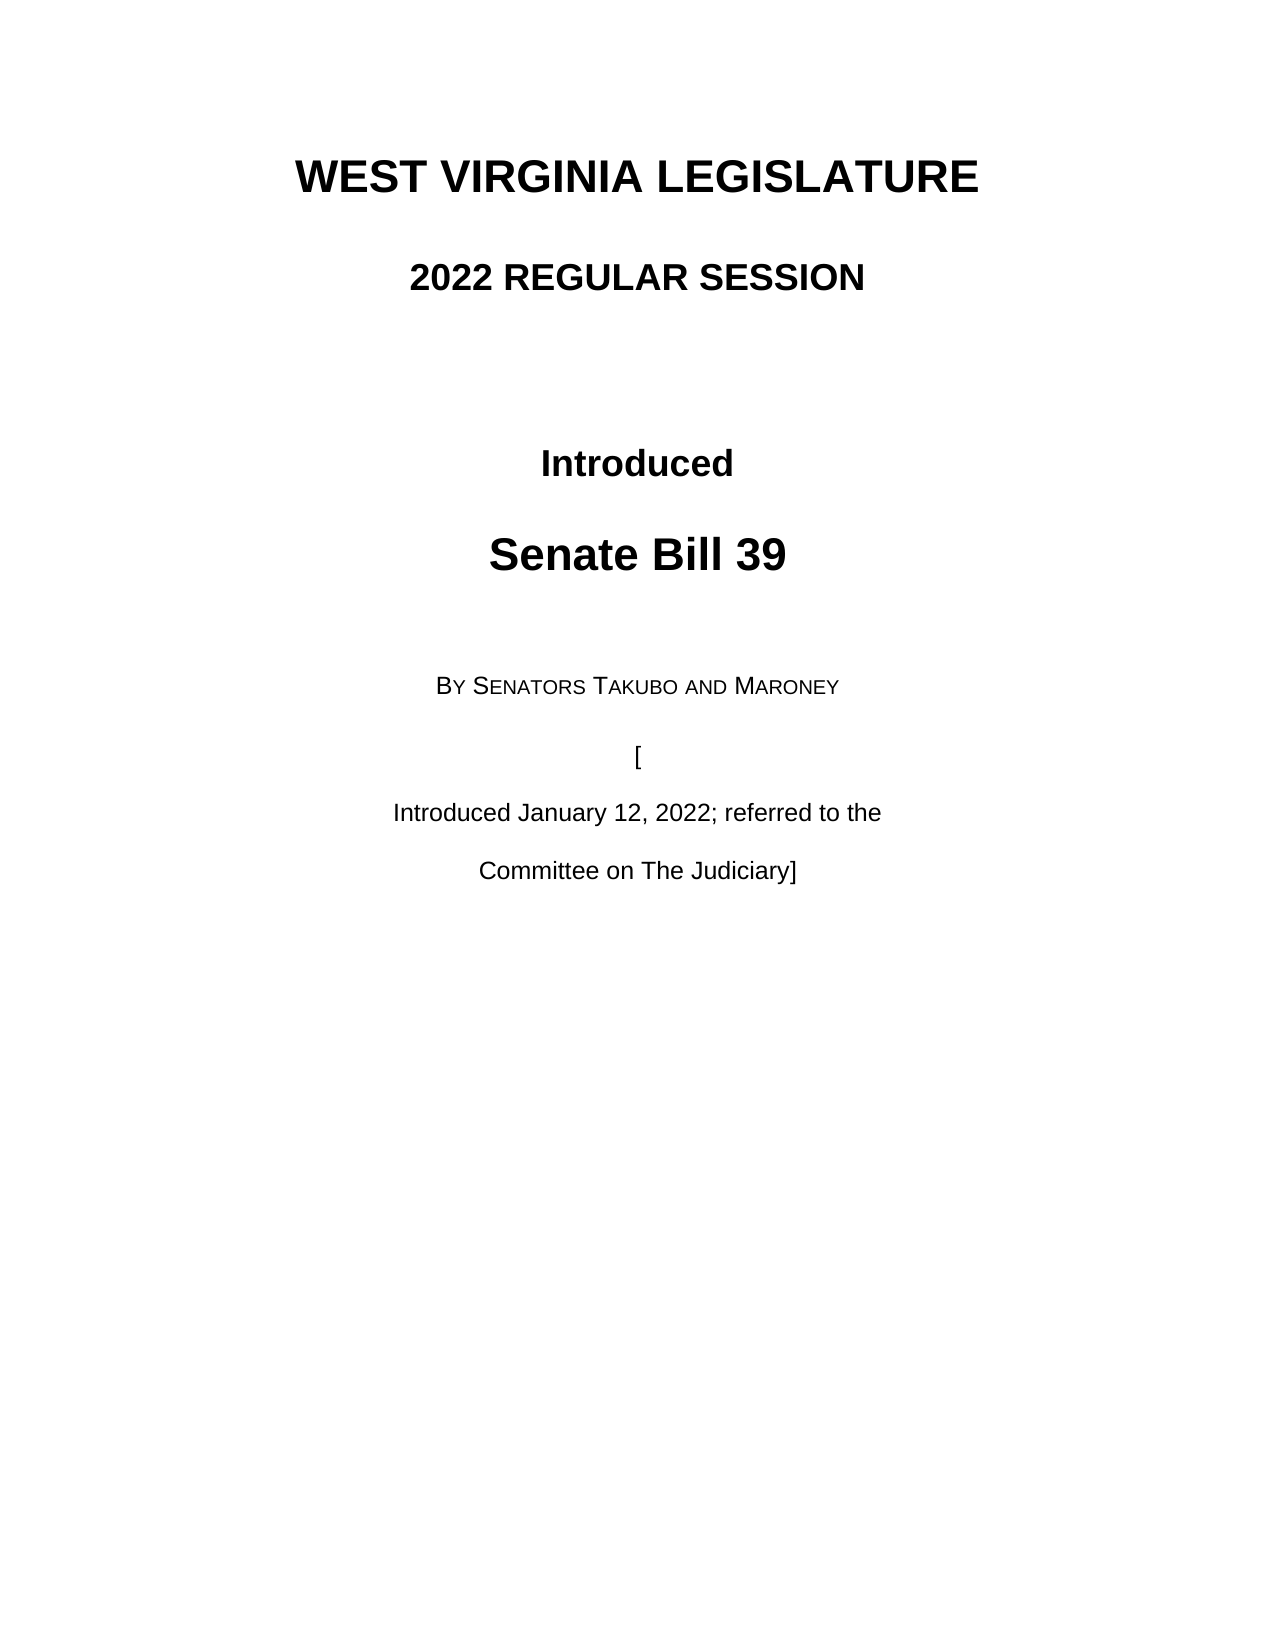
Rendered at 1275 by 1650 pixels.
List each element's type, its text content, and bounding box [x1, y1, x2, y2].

text Bill [150, 528, 1125, 581]
text By [337, 671, 937, 699]
text [] [337, 741, 937, 884]
title 2022 regular session [150, 255, 1125, 298]
title WEST virginia legislature [150, 150, 1125, 203]
